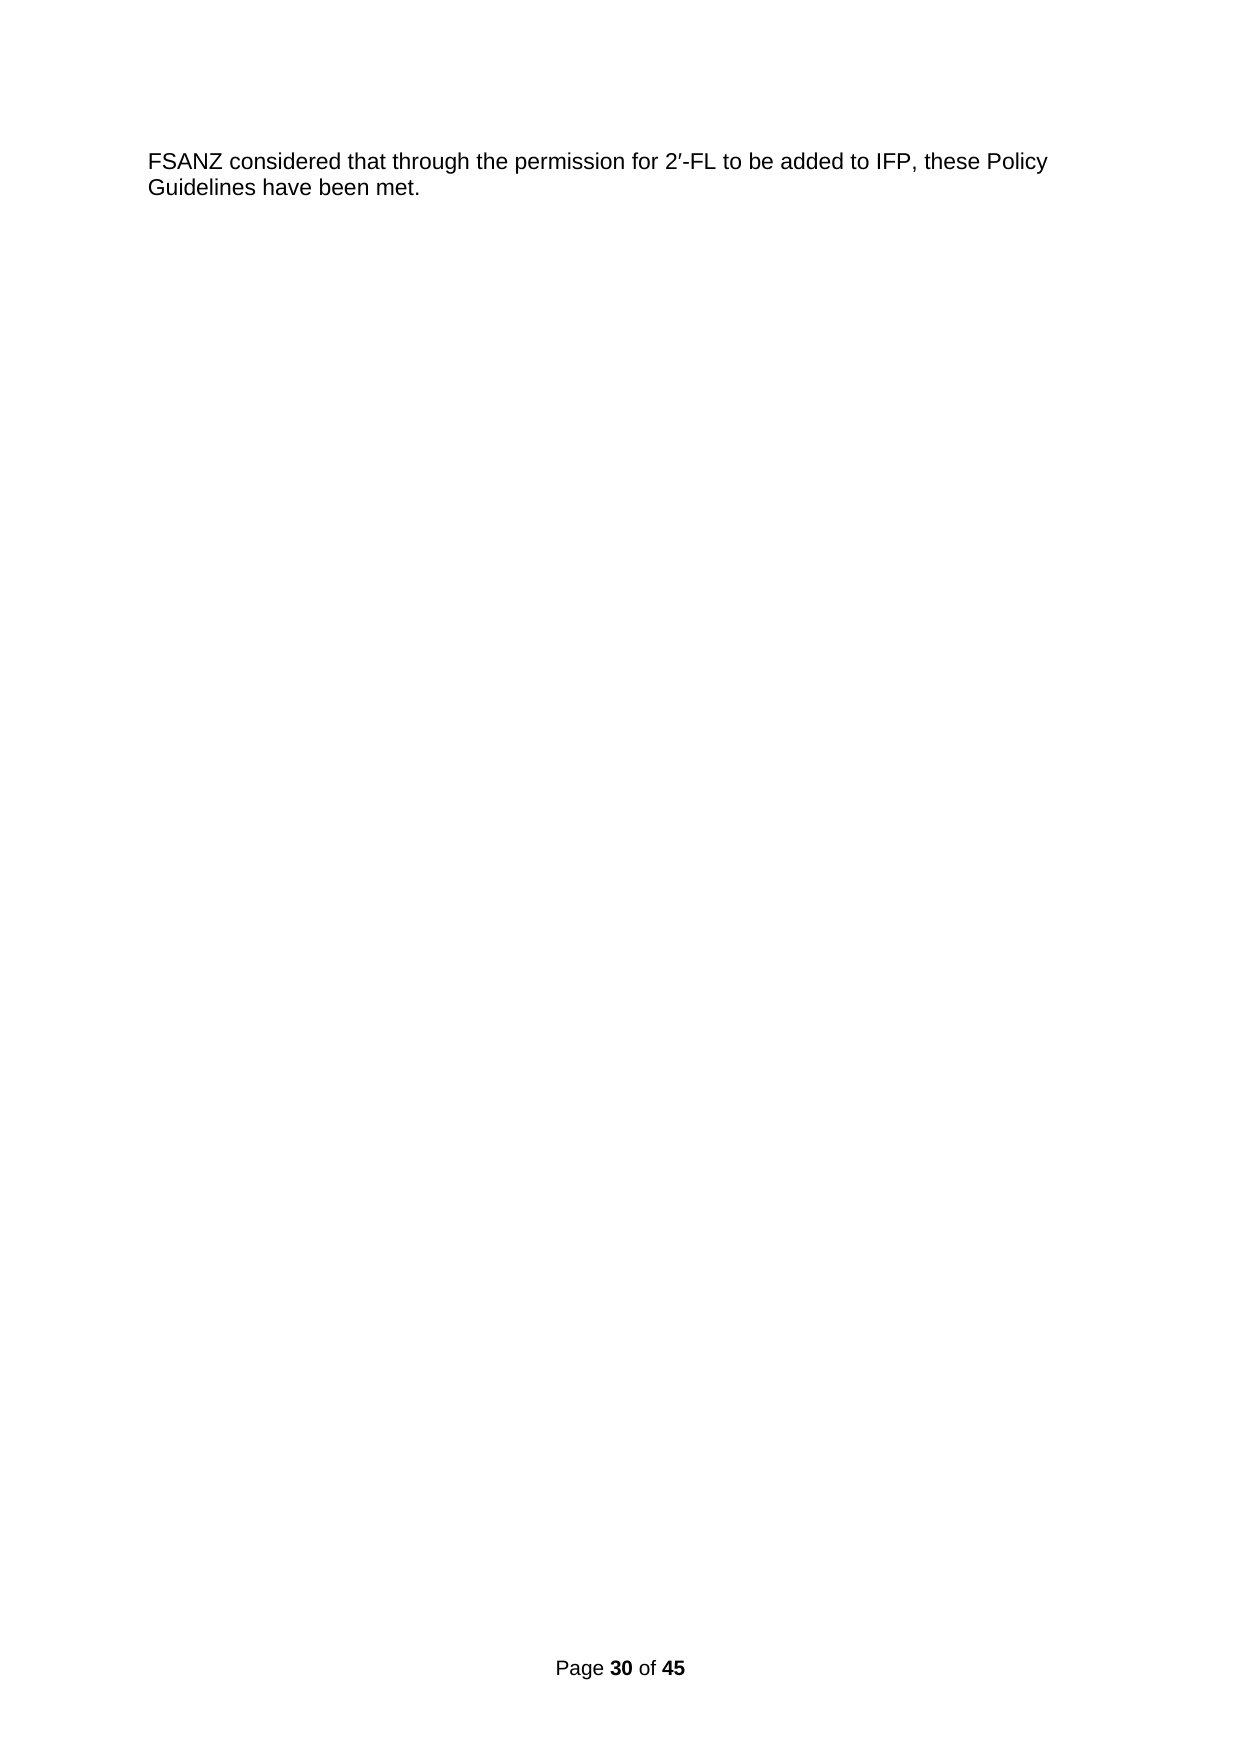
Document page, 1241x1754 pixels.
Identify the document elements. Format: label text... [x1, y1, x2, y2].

text FSANZ considered that through the permission for 2′-FL to be added to IFP, these Policy Guidelines have been met. [148, 148, 1092, 200]
